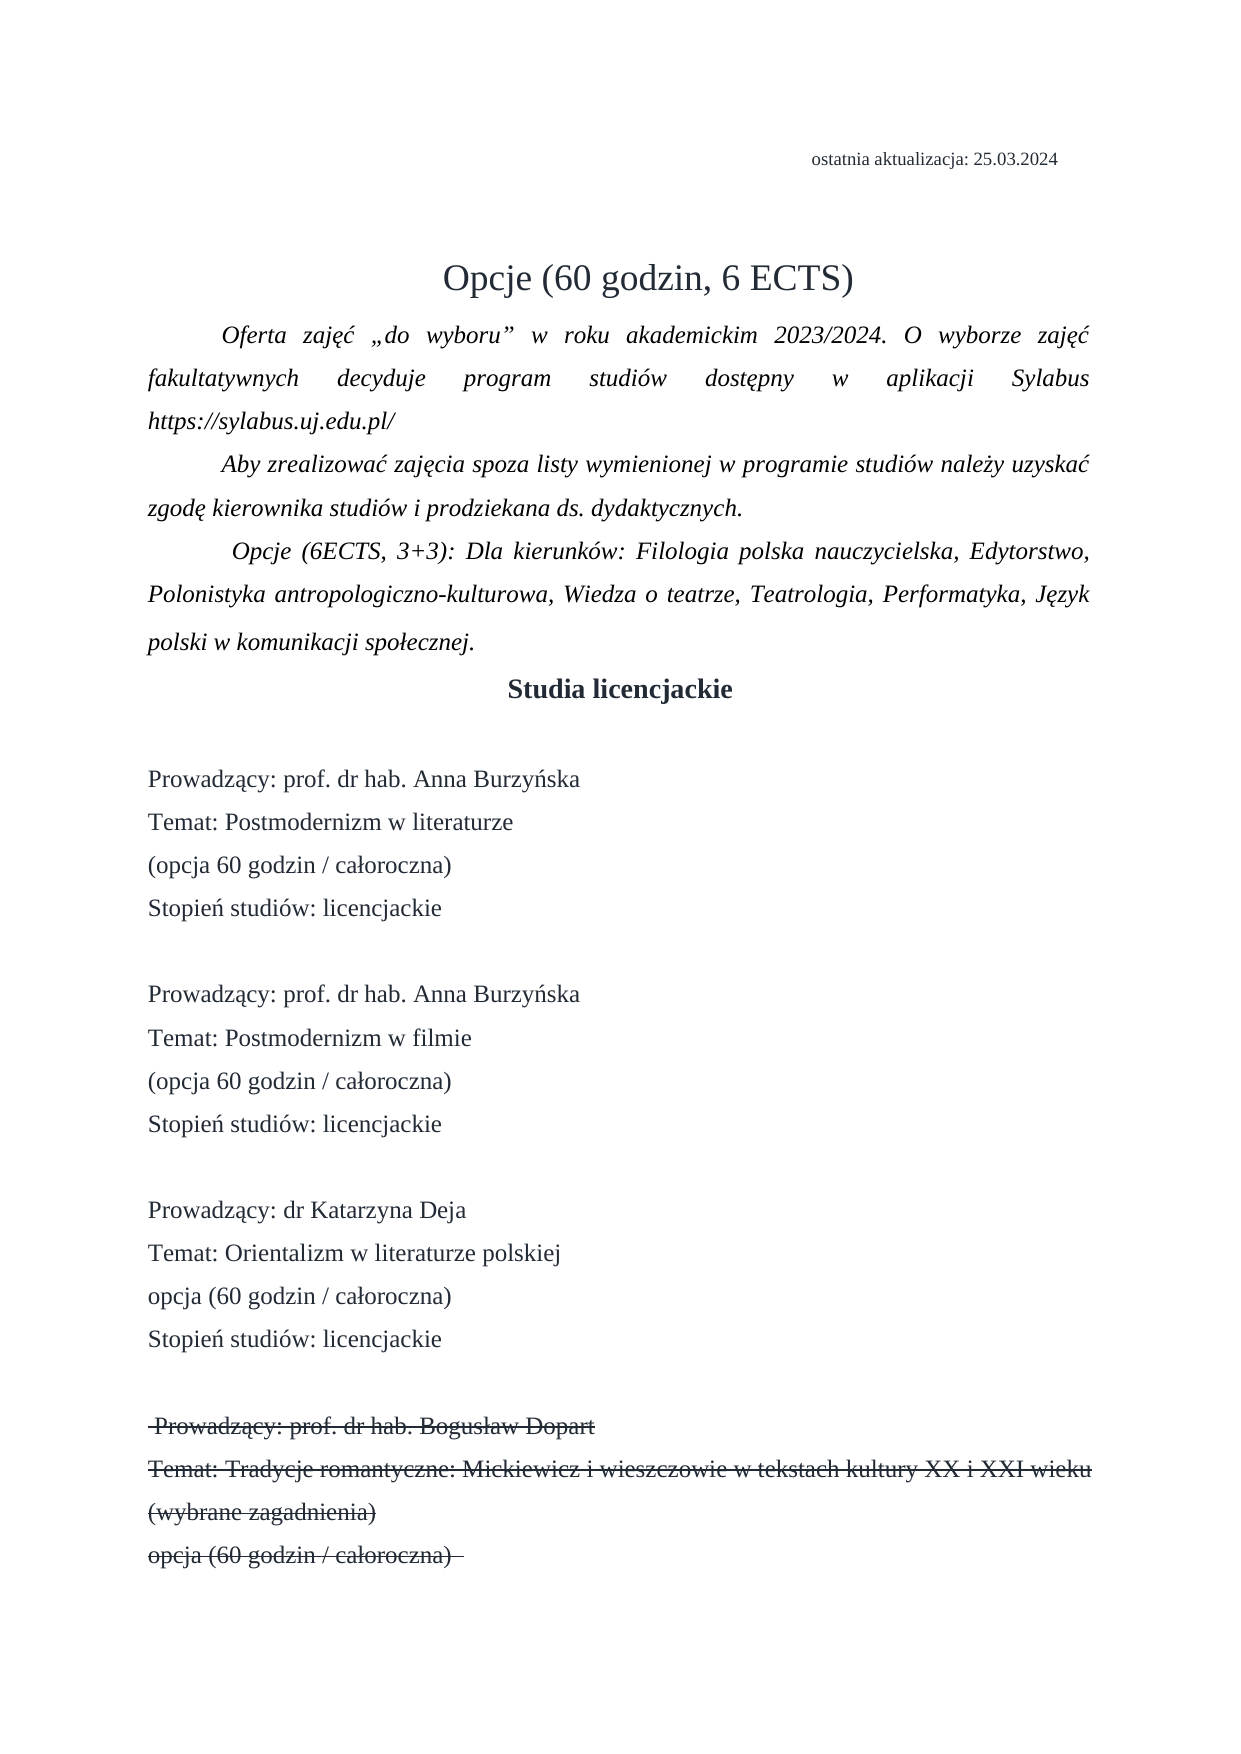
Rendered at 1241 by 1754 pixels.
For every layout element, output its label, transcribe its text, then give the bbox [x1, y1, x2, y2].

text opcja (60 godzin / całoroczna) [148, 1540, 1093, 1569]
text opcja (60 godzin / całoroczna) [148, 1281, 1093, 1310]
text Prowadzący: prof. dr hab. Anna Burzyńska [148, 764, 1093, 793]
text Temat: Tradycje romantyczne: Mickiewicz i wieszczowie w tekstach kultury XX i XXI wieku (wybrane zagadnienia) [148, 1454, 1093, 1526]
text Temat: Postmodernizm w literaturze [148, 807, 1093, 836]
text Stopień studiów: licencjackie [148, 1109, 1093, 1138]
text (opcja 60 godzin / całoroczna) [148, 1066, 1093, 1094]
text Prowadzący: prof. dr hab. Bogusław Dopart [148, 1411, 1093, 1439]
text Temat: Postmodernizm w filmie [148, 1023, 1093, 1051]
text (opcja 60 godzin / całoroczna) [148, 850, 1093, 879]
text Stopień studiów: licencjackie [148, 1324, 1093, 1353]
text Opcje (6ECTS, 3+3): Dla kierunków: Filologia polska nauczycielska, Edytorstwo, Polonistyka antropologiczno-kulturowa, Wiedza o teatrze, Teatrologia, Performatyka, Język polski w komunikacji społecznej. [148, 536, 1093, 656]
text ostatnia aktualizacja: 25.03.2024 [148, 148, 1093, 169]
text Prowadzący: prof. dr hab. Anna Burzyńska [148, 979, 1093, 1008]
text Studia licencjackie [148, 672, 1093, 705]
text Opcje (60 godzin, 6 ECTS) [148, 255, 1093, 298]
text Prowadzący: dr Katarzyna Deja [148, 1195, 1093, 1224]
text Temat: Orientalizm w literaturze polskiej [148, 1238, 1093, 1267]
text Oferta zajęć „do wyboru” w roku akademickim 2023/2024. O wyborze zajęć fakultatywnych decyduje program studiów dostępny w aplikacji Sylabus https://sylabus.uj.edu.pl/ [148, 320, 1093, 435]
text Aby zrealizować zajęcia spoza listy wymienionej w programie studiów należy uzyskać zgodę kierownika studiów i prodziekana ds. dydaktycznych. [148, 449, 1093, 521]
text Stopień studiów: licencjackie [148, 893, 1093, 922]
